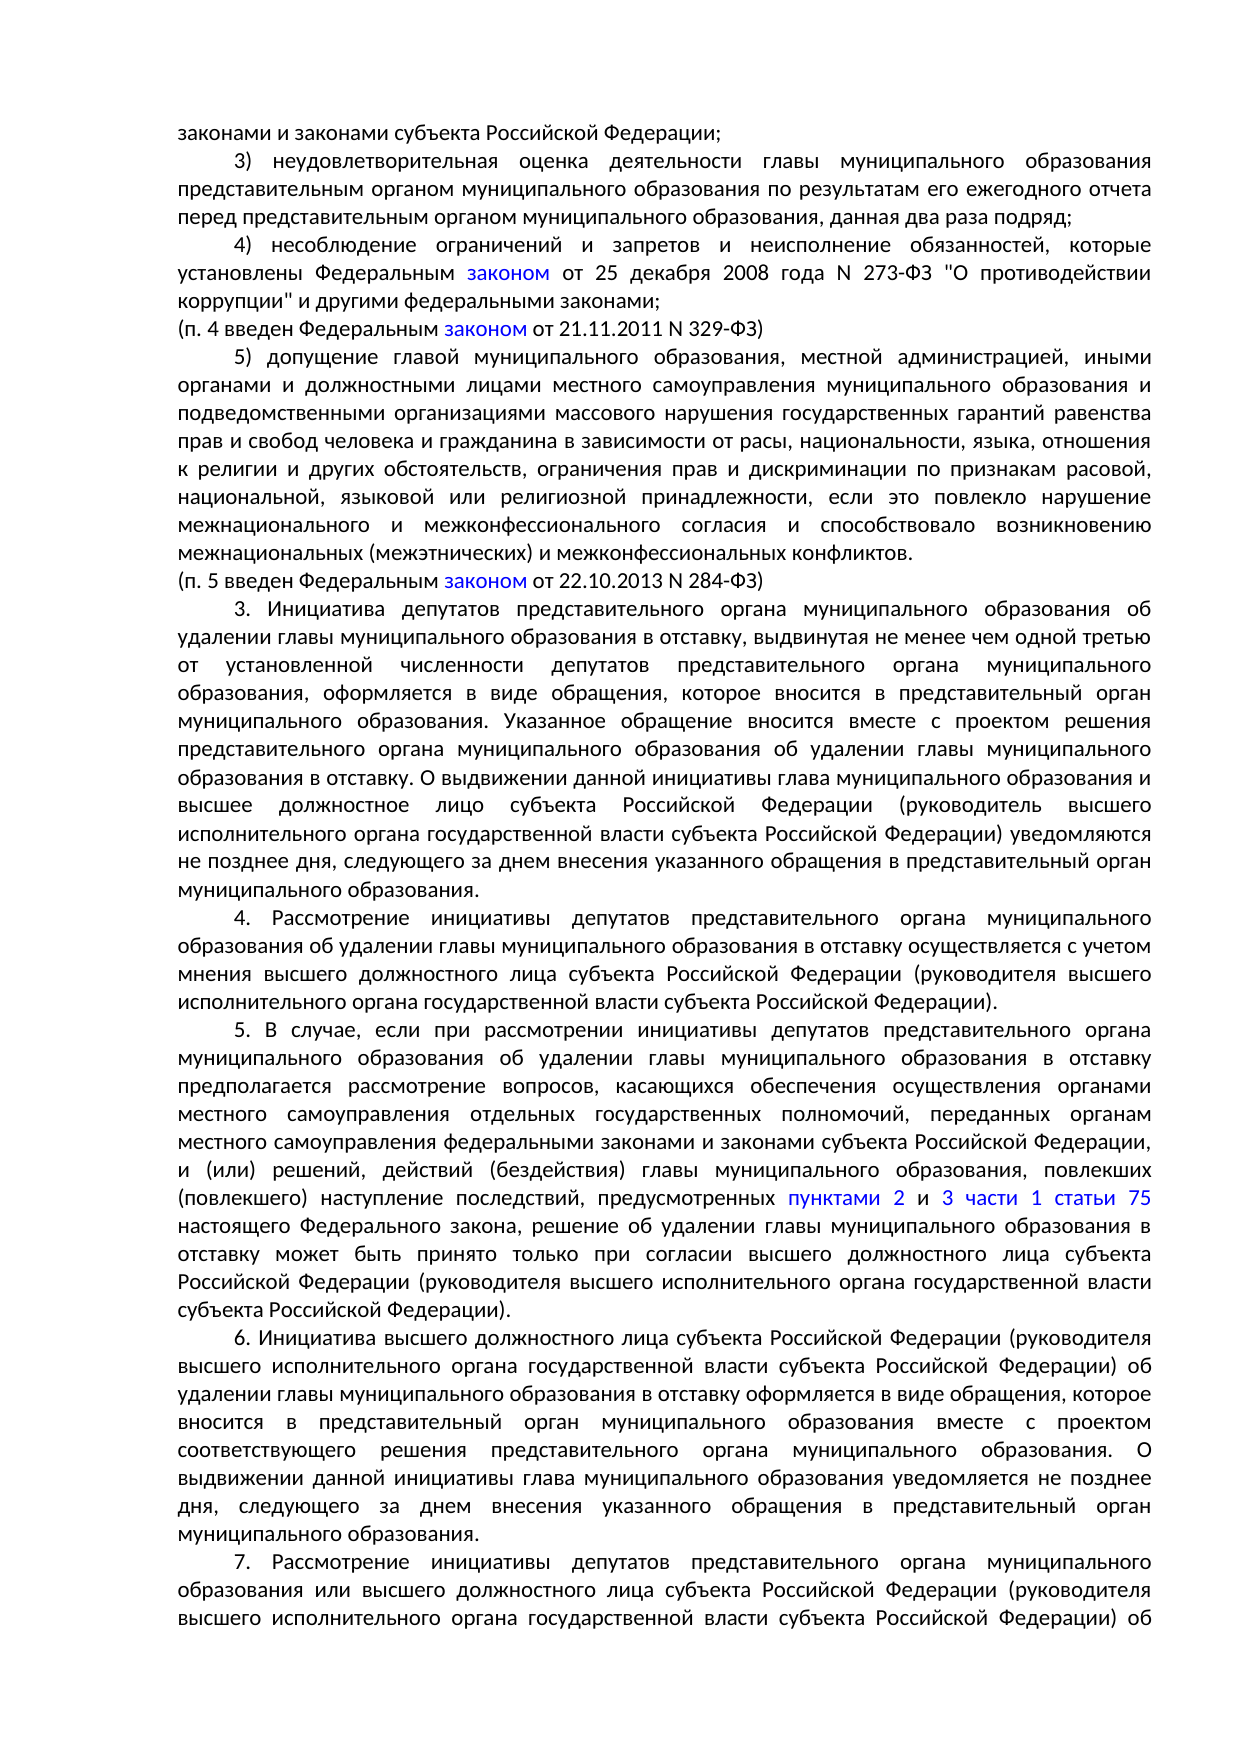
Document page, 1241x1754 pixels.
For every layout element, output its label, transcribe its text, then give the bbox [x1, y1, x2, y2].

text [177, 1547, 1152, 1631]
text 4) несоблюдение ограничений и запретов и неисполнение обязанностей, которые установлены Федеральным законом от 25 декабря 2008 года N 273-ФЗ "О противодействии коррупции" и другими федеральными законами; [177, 230, 1152, 314]
text 3) неудовлетворительная оценка деятельности главы муниципального образования представительным органом муниципального образования по результатам его ежегодного отчета перед представительным органом муниципального образования, данная два раза подряд; [177, 146, 1152, 230]
text 6. Инициатива высшего должностного лица субъекта Российской Федерации (руководителя высшего исполнительного органа государственной власти субъекта Российской Федерации) об удалении главы муниципального образования в отставку оформляется в виде обращения, которое вносится в представительный орган муниципального образования вместе с проектом соответствующего решения представительного органа муниципального образования. О выдвижении данной инициативы глава муниципального образования уведомляется не позднее дня, следующего за днем внесения указанного обращения в представительный орган муниципального образования. [177, 1323, 1152, 1547]
text 5. В случае, если при рассмотрении инициативы депутатов представительного органа муниципального образования об удалении главы муниципального образования в отставку предполагается рассмотрение вопросов, касающихся обеспечения осуществления органами местного самоуправления отдельных государственных полномочий, переданных органам местного самоуправления федеральными законами и законами субъекта Российской Федерации, и (или) решений, действий (бездействия) главы муниципального образования, повлекших (повлекшего) наступление последствий, предусмотренных пунктами 2 и 3 части 1 статьи 75 настоящего Федерального закона, решение об удалении главы муниципального образования в отставку может быть принято только при согласии высшего должностного лица субъекта Российской Федерации (руководителя высшего исполнительного органа государственной власти субъекта Российской Федерации). [177, 1015, 1152, 1323]
text (п. 4 введен Федеральным законом от 21.11.2011 N 329-ФЗ) [177, 314, 1152, 342]
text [177, 118, 1152, 146]
text 5) допущение главой муниципального образования, местной администрацией, иными органами и должностными лицами местного самоуправления муниципального образования и подведомственными организациями массового нарушения государственных гарантий равенства прав и свобод человека и гражданина в зависимости от расы, национальности, языка, отношения к религии и других обстоятельств, ограничения прав и дискриминации по признакам расовой, национальной, языковой или религиозной принадлежности, если это повлекло нарушение межнационального и межконфессионального согласия и способствовало возникновению межнациональных (межэтнических) и межконфессиональных конфликтов. [177, 342, 1152, 566]
text 4. Рассмотрение инициативы депутатов представительного органа муниципального образования об удалении главы муниципального образования в отставку осуществляется с учетом мнения высшего должностного лица субъекта Российской Федерации (руководителя высшего исполнительного органа государственной власти субъекта Российской Федерации). [177, 903, 1152, 1015]
text 3. Инициатива депутатов представительного органа муниципального образования об удалении главы муниципального образования в отставку, выдвинутая не менее чем одной третью от установленной численности депутатов представительного органа муниципального образования, оформляется в виде обращения, которое вносится в представительный орган муниципального образования. Указанное обращение вносится вместе с проектом решения представительного органа муниципального образования об удалении главы муниципального образования в отставку. О выдвижении данной инициативы глава муниципального образования и высшее должностное лицо субъекта Российской Федерации (руководитель высшего исполнительного органа государственной власти субъекта Российской Федерации) уведомляются не позднее дня, следующего за днем внесения указанного обращения в представительный орган муниципального образования. [177, 594, 1152, 903]
text (п. 5 введен Федеральным законом от 22.10.2013 N 284-ФЗ) [177, 566, 1152, 594]
